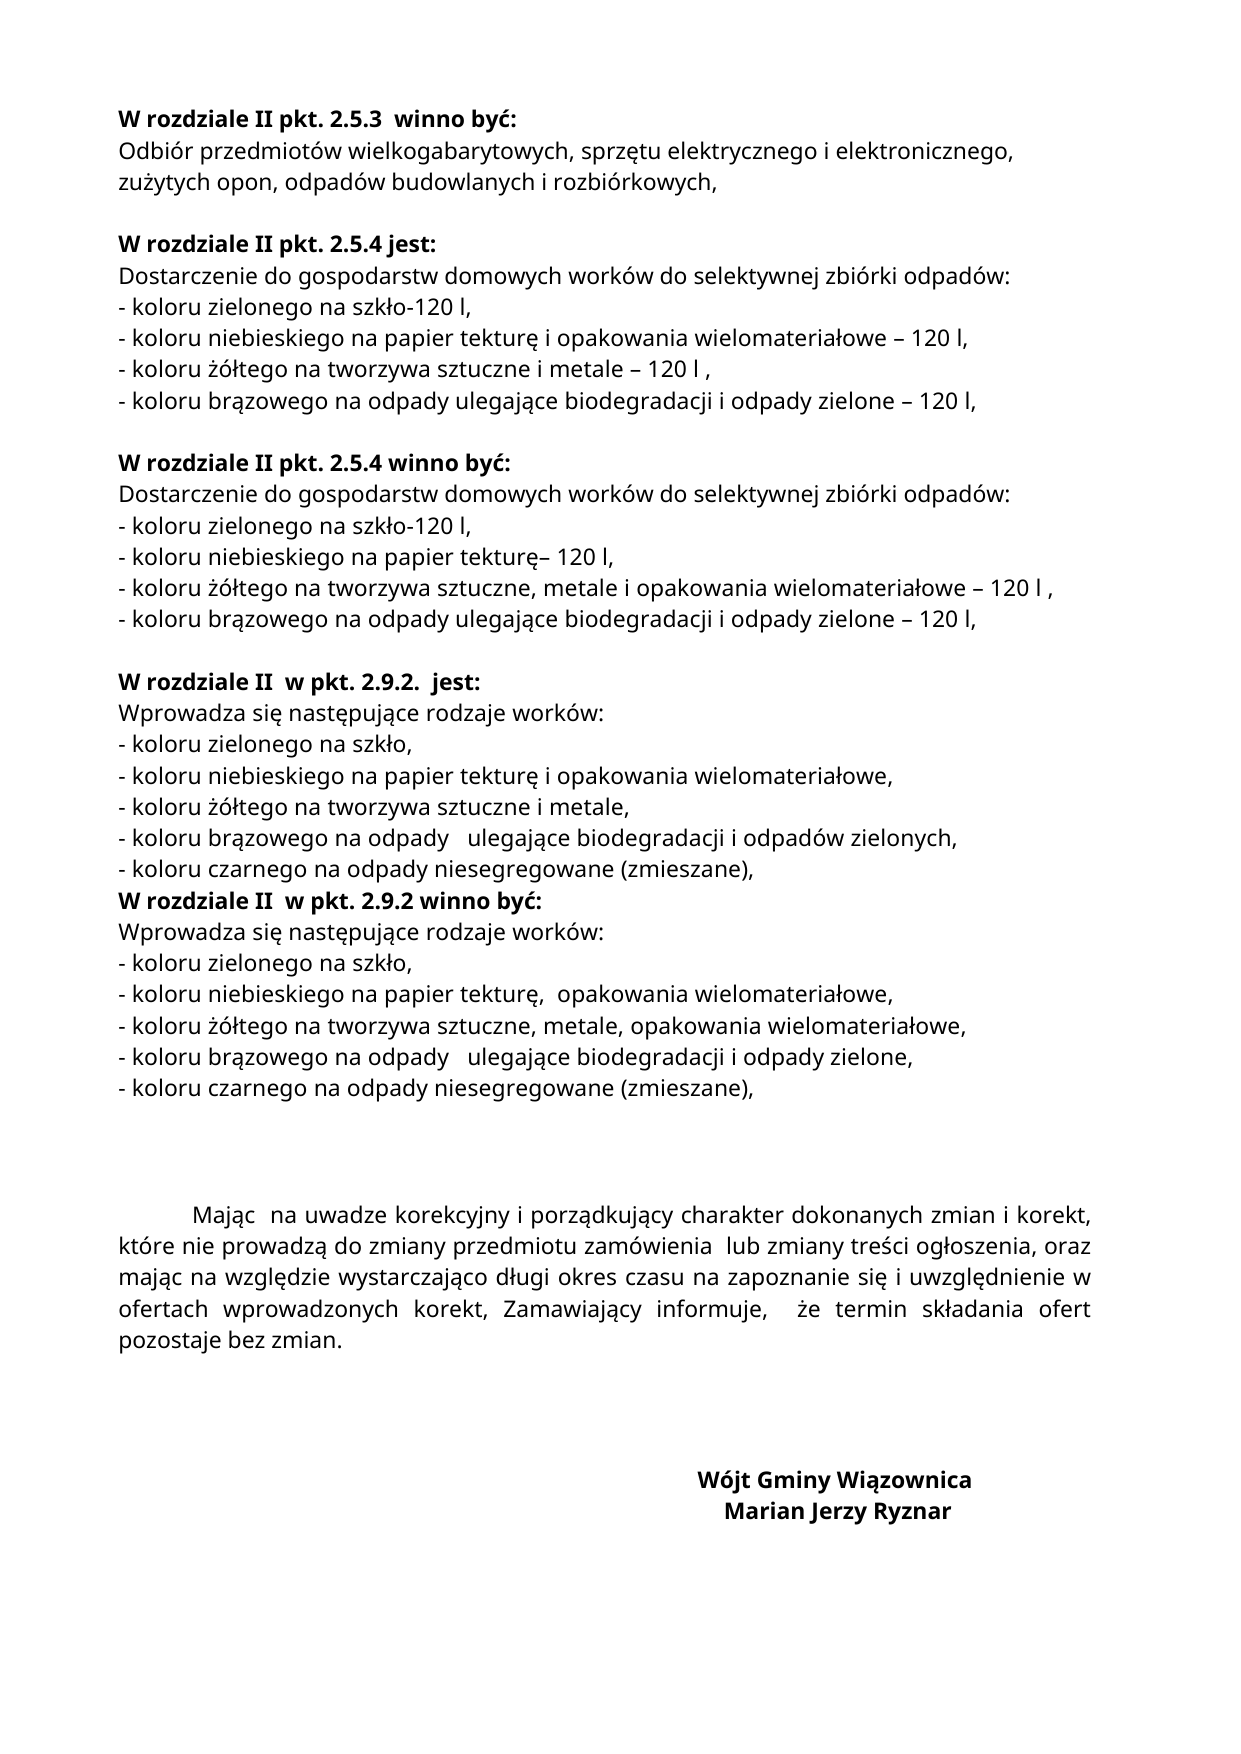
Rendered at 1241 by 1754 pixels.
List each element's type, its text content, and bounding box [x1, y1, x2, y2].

text - koloru zielonego na szkło, [118, 947, 1093, 978]
text W rozdziale II pkt. 2.5.3 winno być: [118, 103, 1093, 135]
text - koloru zielonego na szkło, [118, 728, 1093, 760]
text Dostarczenie do gospodarstw domowych worków do selektywnej zbiórki odpadów: [118, 260, 1093, 291]
text W rozdziale II w pkt. 2.9.2 winno być: [118, 885, 1093, 916]
text - koloru żółtego na tworzywa sztuczne, metale, opakowania wielomateriałowe, [118, 1010, 1093, 1041]
text - koloru brązowego na odpady ulegające biodegradacji i odpady zielone – 120 l, [118, 603, 1093, 635]
text Wójt Gminy Wiązownica [487, 1464, 1093, 1495]
text W rozdziale II pkt. 2.5.4 winno być: [118, 447, 1093, 478]
text Wprowadza się następujące rodzaje worków: [118, 916, 1093, 947]
text - koloru brązowego na odpady ulegające biodegradacji i odpadów zielonych, [118, 822, 1093, 853]
text - koloru czarnego na odpady niesegregowane (zmieszane), [118, 1072, 1093, 1103]
text W rozdziale II pkt. 2.5.4 jest: [118, 228, 1093, 260]
text - koloru brązowego na odpady ulegające biodegradacji i odpady zielone – 120 l, [118, 385, 1093, 416]
text Odbiór przedmiotów wielkogabarytowych, sprzętu elektrycznego i elektronicznego, zużytych opon, odpadów budowlanych i rozbiórkowych, [118, 135, 1093, 197]
text - koloru brązowego na odpady ulegające biodegradacji i odpady zielone, [118, 1041, 1093, 1072]
text - koloru niebieskiego na papier tekturę i opakowania wielomateriałowe, [118, 760, 1093, 791]
text W rozdziale II w pkt. 2.9.2. jest: [118, 666, 1093, 697]
text - koloru niebieskiego na papier tekturę, opakowania wielomateriałowe, [118, 978, 1093, 1010]
list Mając na uwadze korekcyjny i porządkujący charakter dokonanych zmian i korekt, które nie prowadzą do zmiany przedmiotu zamówienia lub zmiany treści ogłoszenia, oraz mając na względzie wystarczająco długi okres czasu na zapoznanie się i uwzględnienie w ofertach wprowadzonych korekt, Zamawiający informuje, że termin składania ofert pozostaje bez zmian. [118, 1199, 1093, 1355]
text - koloru zielonego na szkło-120 l, [118, 510, 1093, 541]
text - koloru niebieskiego na papier tekturę i opakowania wielomateriałowe – 120 l, [118, 322, 1093, 353]
text - koloru niebieskiego na papier tekturę– 120 l, [118, 541, 1093, 572]
text - koloru czarnego na odpady niesegregowane (zmieszane), [118, 853, 1093, 885]
text Wprowadza się następujące rodzaje worków: [118, 697, 1093, 728]
text Dostarczenie do gospodarstw domowych worków do selektywnej zbiórki odpadów: [118, 478, 1093, 510]
text Marian Jerzy Ryznar [487, 1495, 1093, 1526]
text - koloru żółtego na tworzywa sztuczne i metale – 120 l , [118, 353, 1093, 385]
text - koloru zielonego na szkło-120 l, [118, 291, 1093, 322]
text - koloru żółtego na tworzywa sztuczne i metale, [118, 791, 1093, 822]
text - koloru żółtego na tworzywa sztuczne, metale i opakowania wielomateriałowe – 120 l , [118, 572, 1093, 603]
